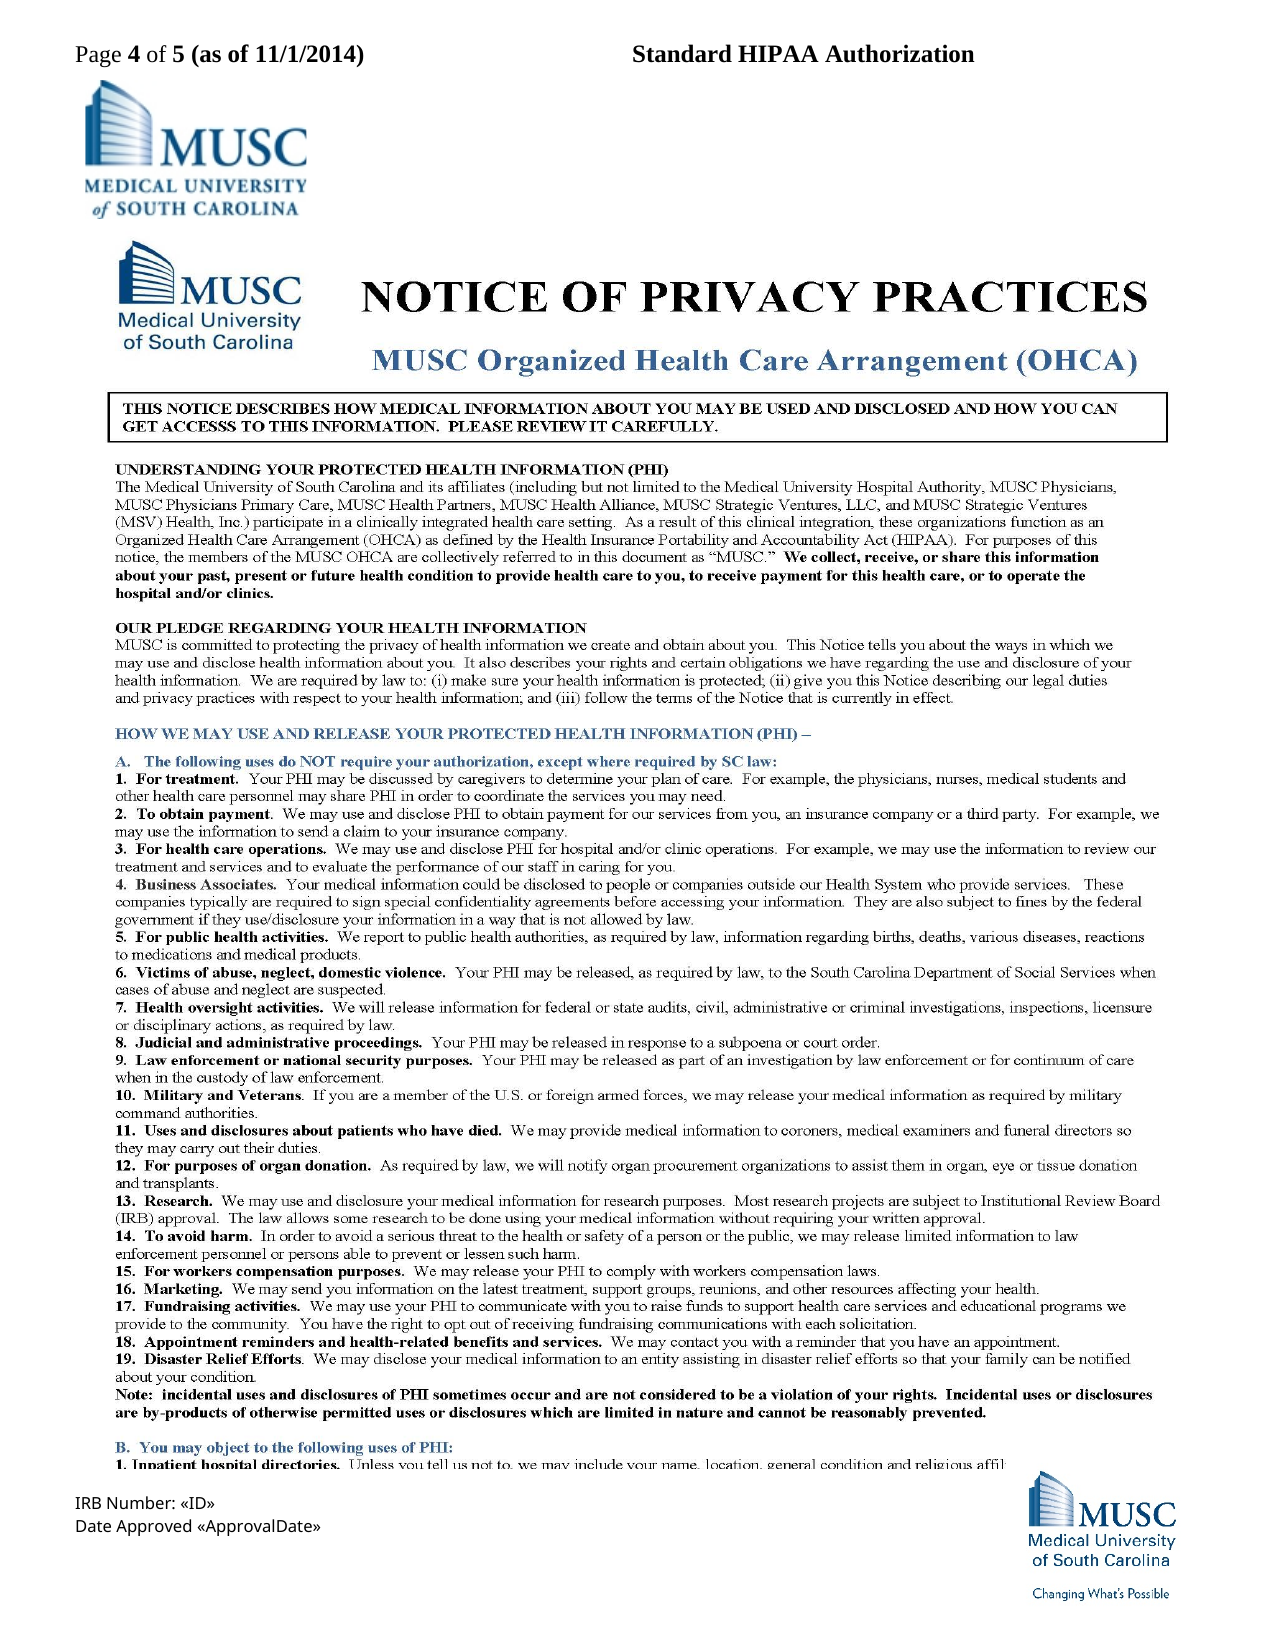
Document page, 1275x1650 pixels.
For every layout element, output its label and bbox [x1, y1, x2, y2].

picture [75, 80, 1200, 1618]
